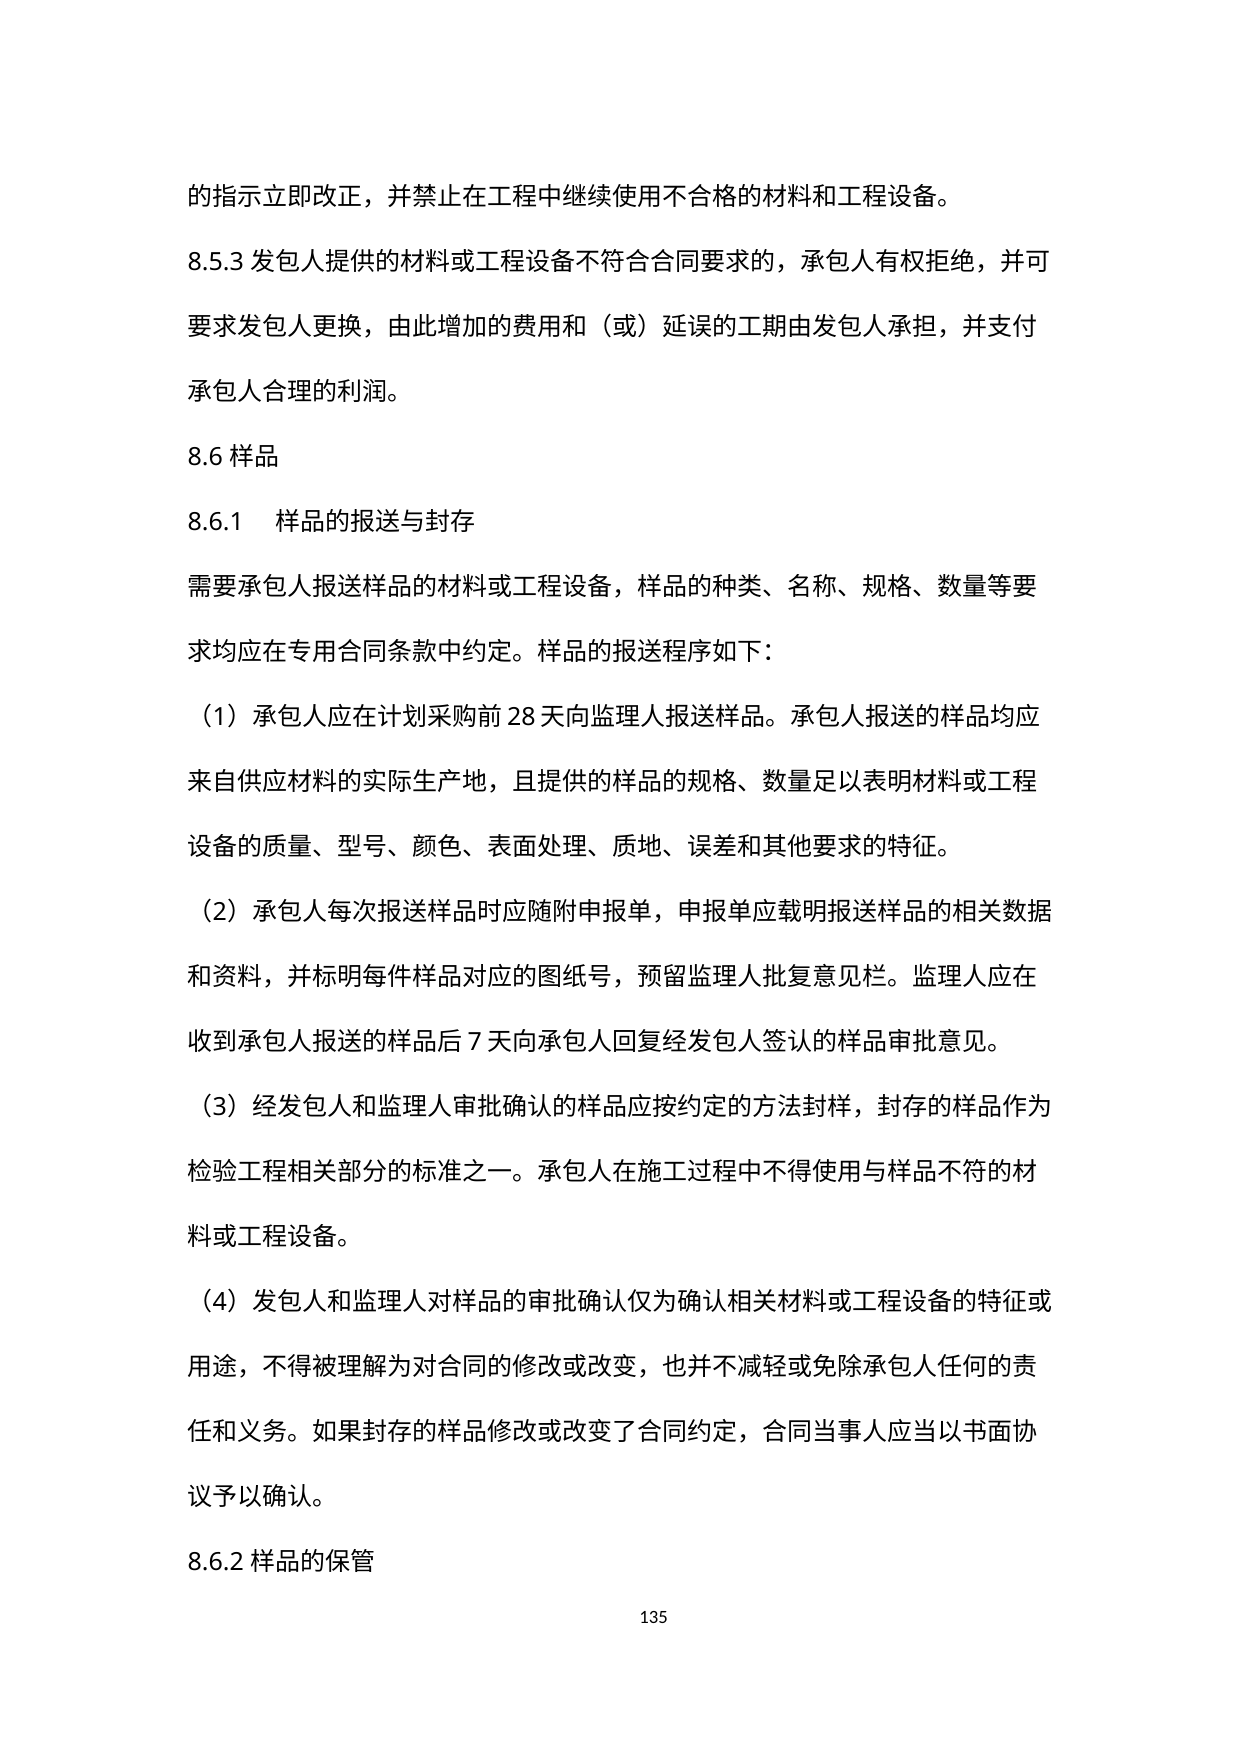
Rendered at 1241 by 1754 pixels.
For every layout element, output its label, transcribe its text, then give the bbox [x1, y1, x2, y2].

text （3）经发包人和监理人审批确认的样品应按约定的方法封样，封存的样品作为检验工程相关部分的标准之一。承包人在施工过程中不得使用与样品不符的材料或工程设备。 [187, 1072, 1053, 1267]
text 需要承包人报送样品的材料或工程设备，样品的种类、名称、规格、数量等要求均应在专用合同条款中约定。样品的报送程序如下： [187, 552, 1053, 682]
text （4）发包人和监理人对样品的审批确认仅为确认相关材料或工程设备的特征或用途，不得被理解为对合同的修改或改变，也并不减轻或免除承包人任何的责任和义务。如果封存的样品修改或改变了合同约定，合同当事人应当以书面协议予以确认。 [187, 1267, 1053, 1527]
text （2）承包人每次报送样品时应随附申报单，申报单应载明报送样品的相关数据和资料，并标明每件样品对应的图纸号，预留监理人批复意见栏。监理人应在收到承包人报送的样品后7天向承包人回复经发包人签认的样品审批意见。 [187, 877, 1053, 1072]
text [187, 162, 1053, 227]
text 8.6.1 样品的报送与封存 [187, 487, 1053, 552]
text （1）承包人应在计划采购前28天向监理人报送样品。承包人报送的样品均应来自供应材料的实际生产地，且提供的样品的规格、数量足以表明材料或工程设备的质量、型号、颜色、表面处理、质地、误差和其他要求的特征。 [187, 682, 1053, 877]
text 8.6 样品 [187, 422, 1053, 487]
text 8.6.2 样品的保管 [187, 1527, 1053, 1592]
text 8.5.3 发包人提供的材料或工程设备不符合合同要求的，承包人有权拒绝，并可要求发包人更换，由此增加的费用和（或）延误的工期由发包人承担，并支付承包人合理的利润。 [187, 227, 1053, 422]
